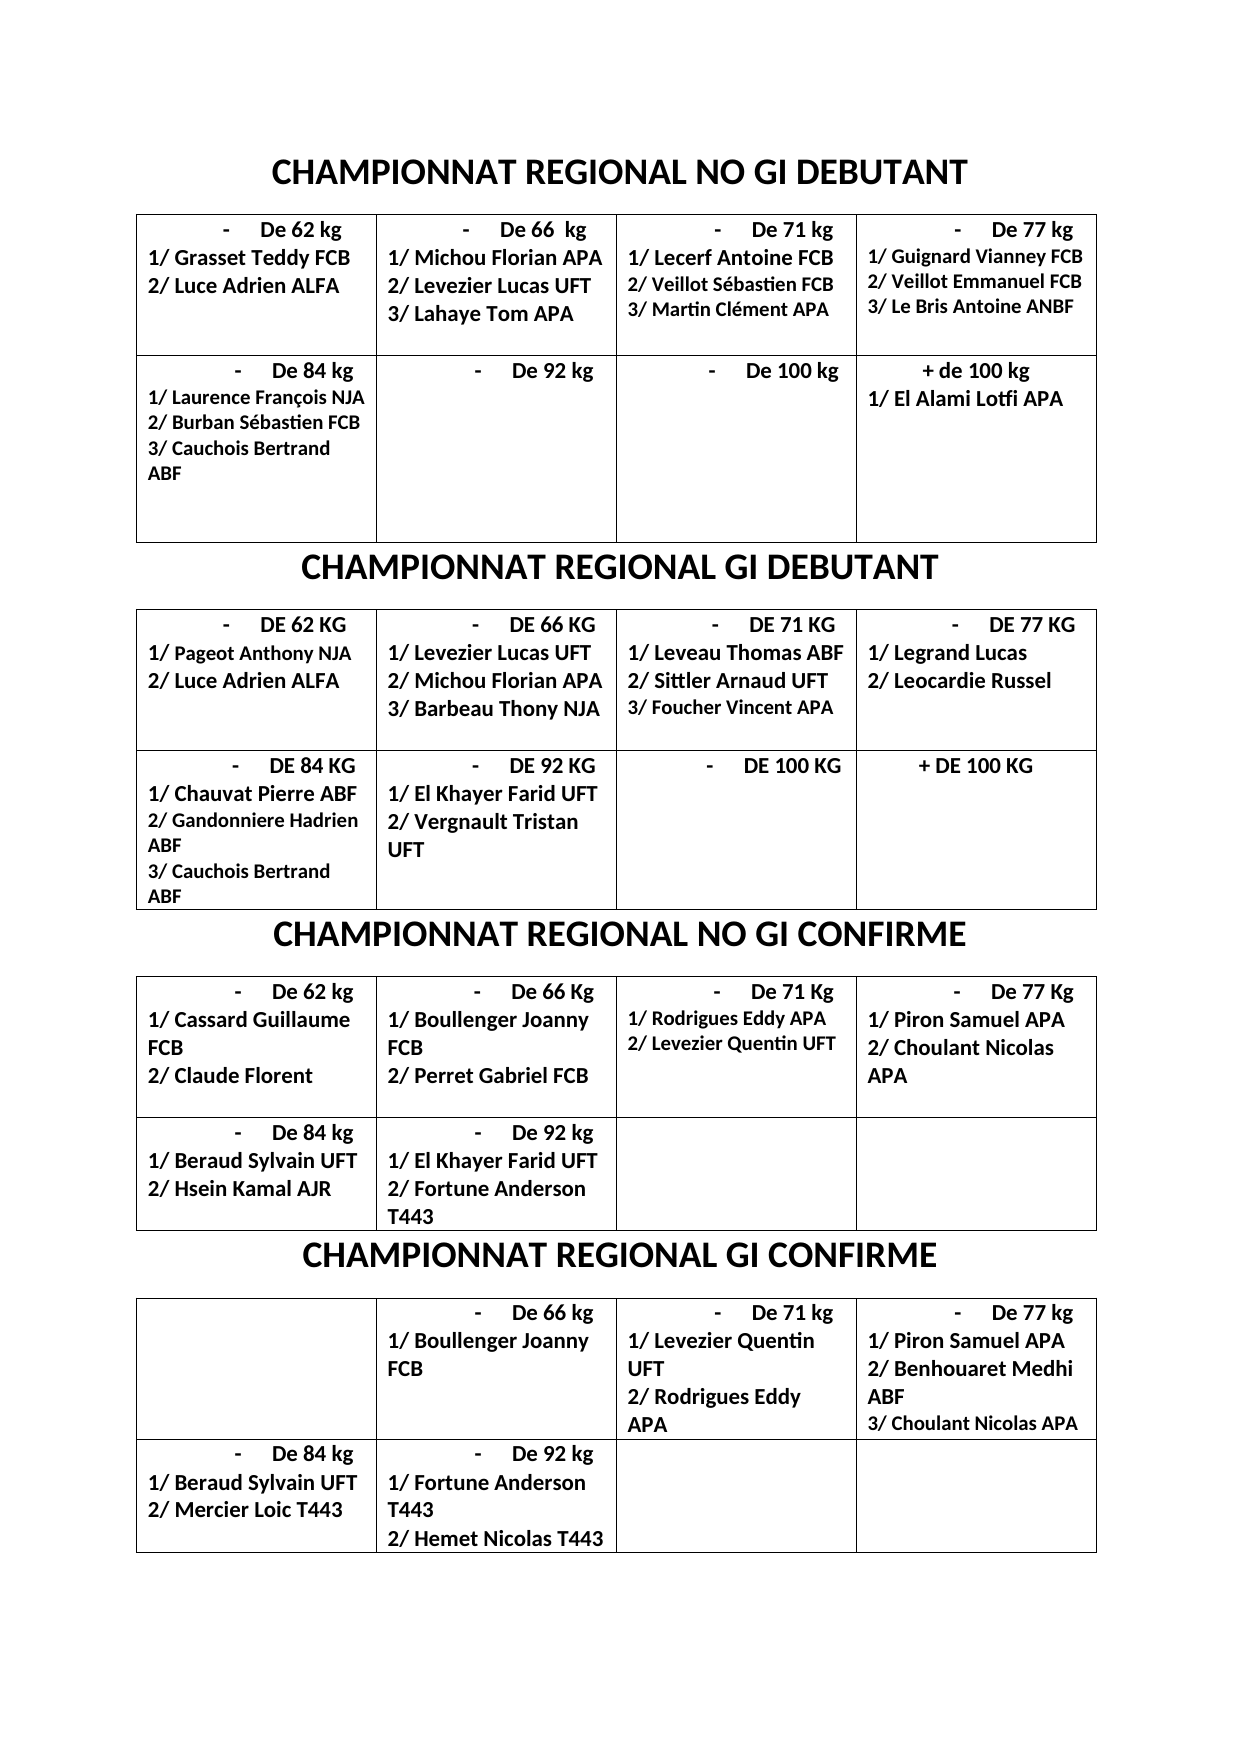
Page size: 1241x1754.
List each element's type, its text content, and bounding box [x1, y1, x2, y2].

text CHAMPIONNAT REGIONAL NO GI DEBUTANT [148, 148, 1093, 193]
table_header DE 71 KG 1/ Leveau Thomas ABF 2/ Sittler Arnaud UFT 3/ Foucher Vincent APA [617, 610, 856, 750]
table_header De 62 kg 1/ Cassard Guillaume FCB 2/ Claude Florent [137, 977, 376, 1117]
table_cell + de 100 kg 1/ El Alami Lotfi APA [857, 356, 1096, 542]
table_cell DE 84 KG 1/ Chauvat Pierre ABF 2/ Gandonniere Hadrien ABF 3/ Cauchois Bertrand ABF [137, 751, 376, 909]
table_cell + DE 100 KG [857, 751, 1096, 909]
table_cell De 84 kg 1/ Laurence François NJA 2/ Burban Sébastien FCB 3/ Cauchois Bertrand ABF [137, 356, 376, 542]
text CHAMPIONNAT REGIONAL GI CONFIRME [148, 1231, 1093, 1277]
table_cell De 92 kg 1/ Fortune Anderson T443 2/ Hemet Nicolas T443 [377, 1440, 616, 1552]
table_header De 66 Kg 1/ Boullenger Joanny FCB 2/ Perret Gabriel FCB [377, 977, 616, 1117]
table_cell De 92 kg 1/ El Khayer Farid UFT 2/ Fortune Anderson T443 [377, 1118, 616, 1230]
table_header De 71 kg 1/ Lecerf Antoine FCB 2/ Veillot Sébastien FCB 3/ Martin Clément APA [617, 215, 856, 355]
table_cell [857, 1440, 1096, 1552]
table_cell DE 92 KG 1/ El Khayer Farid UFT 2/ Vergnault Tristan UFT [377, 751, 616, 909]
table_header De 77 Kg 1/ Piron Samuel APA 2/ Choulant Nicolas APA [857, 977, 1096, 1117]
table_cell De 84 kg 1/ Beraud Sylvain UFT 2/ Mercier Loic T443 [137, 1440, 376, 1552]
text CHAMPIONNAT REGIONAL GI DEBUTANT [148, 543, 1093, 588]
table_header De 62 kg 1/ Grasset Teddy FCB 2/ Luce Adrien ALFA [137, 215, 376, 355]
table_header [137, 1299, 376, 1438]
table_header DE 62 KG 1/ Pageot Anthony NJA 2/ Luce Adrien ALFA [137, 610, 376, 750]
table_header De 66 kg 1/ Michou Florian APA 2/ Levezier Lucas UFT 3/ Lahaye Tom APA [377, 215, 616, 355]
table_header DE 77 KG 1/ Legrand Lucas 2/ Leocardie Russel [857, 610, 1096, 750]
table_cell [617, 1118, 856, 1230]
table_header De 66 kg 1/ Boullenger Joanny FCB [377, 1299, 616, 1438]
table_cell De 92 kg [377, 356, 616, 542]
table_cell De 100 kg [617, 356, 856, 542]
table_header De 71 Kg 1/ Rodrigues Eddy APA 2/ Levezier Quentin UFT [617, 977, 856, 1117]
table_cell De 84 kg 1/ Beraud Sylvain UFT 2/ Hsein Kamal AJR [137, 1118, 376, 1230]
table_cell DE 100 KG [617, 751, 856, 909]
table_header De 71 kg 1/ Levezier Quentin UFT 2/ Rodrigues Eddy APA [617, 1299, 856, 1438]
table_cell [617, 1440, 856, 1552]
text CHAMPIONNAT REGIONAL NO GI CONFIRME [148, 910, 1093, 956]
table_header De 77 kg 1/ Guignard Vianney FCB 2/ Veillot Emmanuel FCB 3/ Le Bris Antoine ANBF [857, 215, 1096, 355]
table_cell [857, 1118, 1096, 1230]
table_header DE 66 KG 1/ Levezier Lucas UFT 2/ Michou Florian APA 3/ Barbeau Thony NJA [377, 610, 616, 750]
table_header De 77 kg 1/ Piron Samuel APA 2/ Benhouaret Medhi ABF 3/ Choulant Nicolas APA [857, 1299, 1096, 1438]
